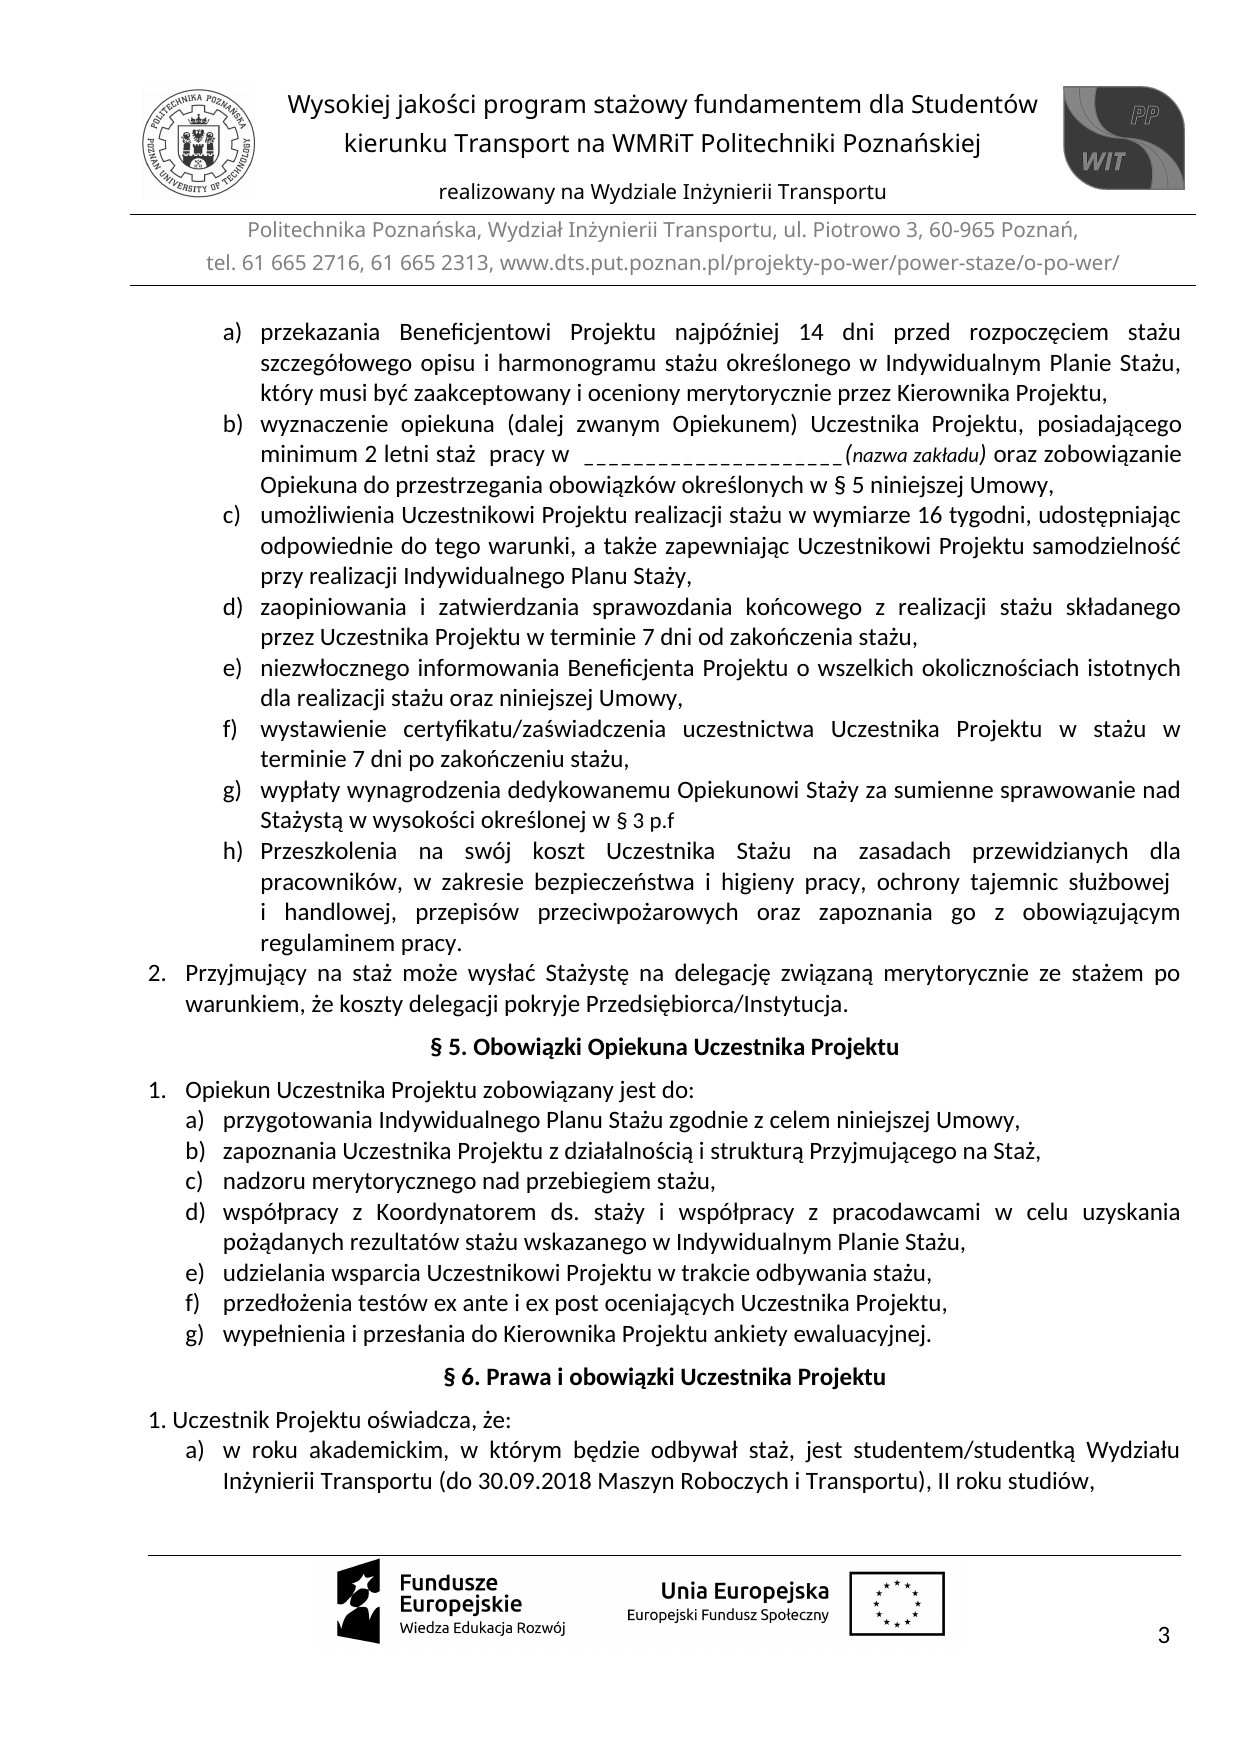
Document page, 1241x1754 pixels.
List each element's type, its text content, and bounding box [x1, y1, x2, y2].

list w roku akademickim, w którym będzie odbywał staż, jest studentem/studentką Wydziału Inżynierii Transportu (do 30.09.2018 Maszyn Roboczych i Transportu), II roku studiów, [185, 1434, 1182, 1496]
list Przyjmujący na staż może wysłać Stażystę na delegację związaną merytorycznie ze stażem po warunkiem, że koszty delegacji pokryje Przedsiębiorca/Instytucja. [148, 957, 1182, 1018]
list niezwłocznego informowania Beneficjenta Projektu o wszelkich okolicznościach istotnych dla realizacji stażu oraz niniejszej Umowy, [223, 652, 1182, 713]
list wypłaty wynagrodzenia dedykowanemu Opiekunowi Staży za sumienne sprawowanie nad Stażystą w wysokości określonej w § 3 p.f [223, 774, 1182, 835]
text § 5. Obowiązki Opiekuna Uczestnika Projektu [148, 1031, 1182, 1061]
list udzielania wsparcia Uczestnikowi Projektu w trakcie odbywania stażu, [185, 1257, 1182, 1287]
list zaopiniowania i zatwierdzania sprawozdania końcowego z realizacji stażu składanego przez Uczestnika Projektu w terminie 7 dni od zakończenia stażu, [223, 591, 1182, 652]
list wyznaczenie opiekuna (dalej zwanym Opiekunem) Uczestnika Projektu, posiadającego minimum 2 letni staż pracy w _____________________(nazwa zakładu) oraz zobowiązanie Opiekuna do przestrzegania obowiązków określonych w § 5 niniejszej Umowy, [223, 408, 1182, 499]
list umożliwienia Uczestnikowi Projektu realizacji stażu w wymiarze 16 tygodni, udostępniając odpowiednie do tego warunki, a także zapewniając Uczestnikowi Projektu samodzielność przy realizacji Indywidualnego Planu Staży, [223, 499, 1182, 591]
list wystawienie certyfikatu/zaświadczenia uczestnictwa Uczestnika Projektu w stażu w terminie 7 dni po zakończeniu stażu, [223, 713, 1182, 774]
picture [141, 86, 257, 200]
text 1. Uczestnik Projektu oświadcza, że: [148, 1404, 1182, 1434]
list Opiekun Uczestnika Projektu zobowiązany jest do: [148, 1074, 1182, 1104]
list nadzoru merytorycznego nad przebiegiem stażu, [185, 1165, 1182, 1196]
list zapoznania Uczestnika Projektu z działalnością i strukturą Przyjmującego na Staż, [185, 1135, 1182, 1165]
list przedłożenia testów ex ante i ex post oceniających Uczestnika Projektu, [185, 1287, 1182, 1318]
list Przeszkolenia na swój koszt Uczestnika Stażu na zasadach przewidzianych dla pracowników, w zakresie bezpieczeństwa i higieny pracy, ochrony tajemnic służbowej i handlowej, przepisów przeciwpożarowych oraz zapoznania go z obowiązującym regulaminem pracy. [223, 835, 1182, 957]
list współpracy z Koordynatorem ds. staży i współpracy z pracodawcami w celu uzyskania pożądanych rezultatów stażu wskazanego w Indywidualnym Planie Stażu, [185, 1196, 1182, 1257]
picture [316, 1556, 966, 1650]
list przygotowania Indywidualnego Planu Stażu zgodnie z celem niniejszej Umowy, [185, 1104, 1182, 1135]
list przekazania Beneficjentowi Projektu najpóźniej 14 dni przed rozpoczęciem stażu szczegółowego opisu i harmonogramu stażu określonego w Indywidualnym Planie Stażu, który musi być zaakceptowany i oceniony merytorycznie przez Kierownika Projektu, [223, 316, 1182, 408]
text § 6. Prawa i obowiązki Uczestnika Projektu [148, 1361, 1182, 1392]
list wypełnienia i przesłania do Kierownika Projektu ankiety ewaluacyjnej. [185, 1318, 1182, 1348]
